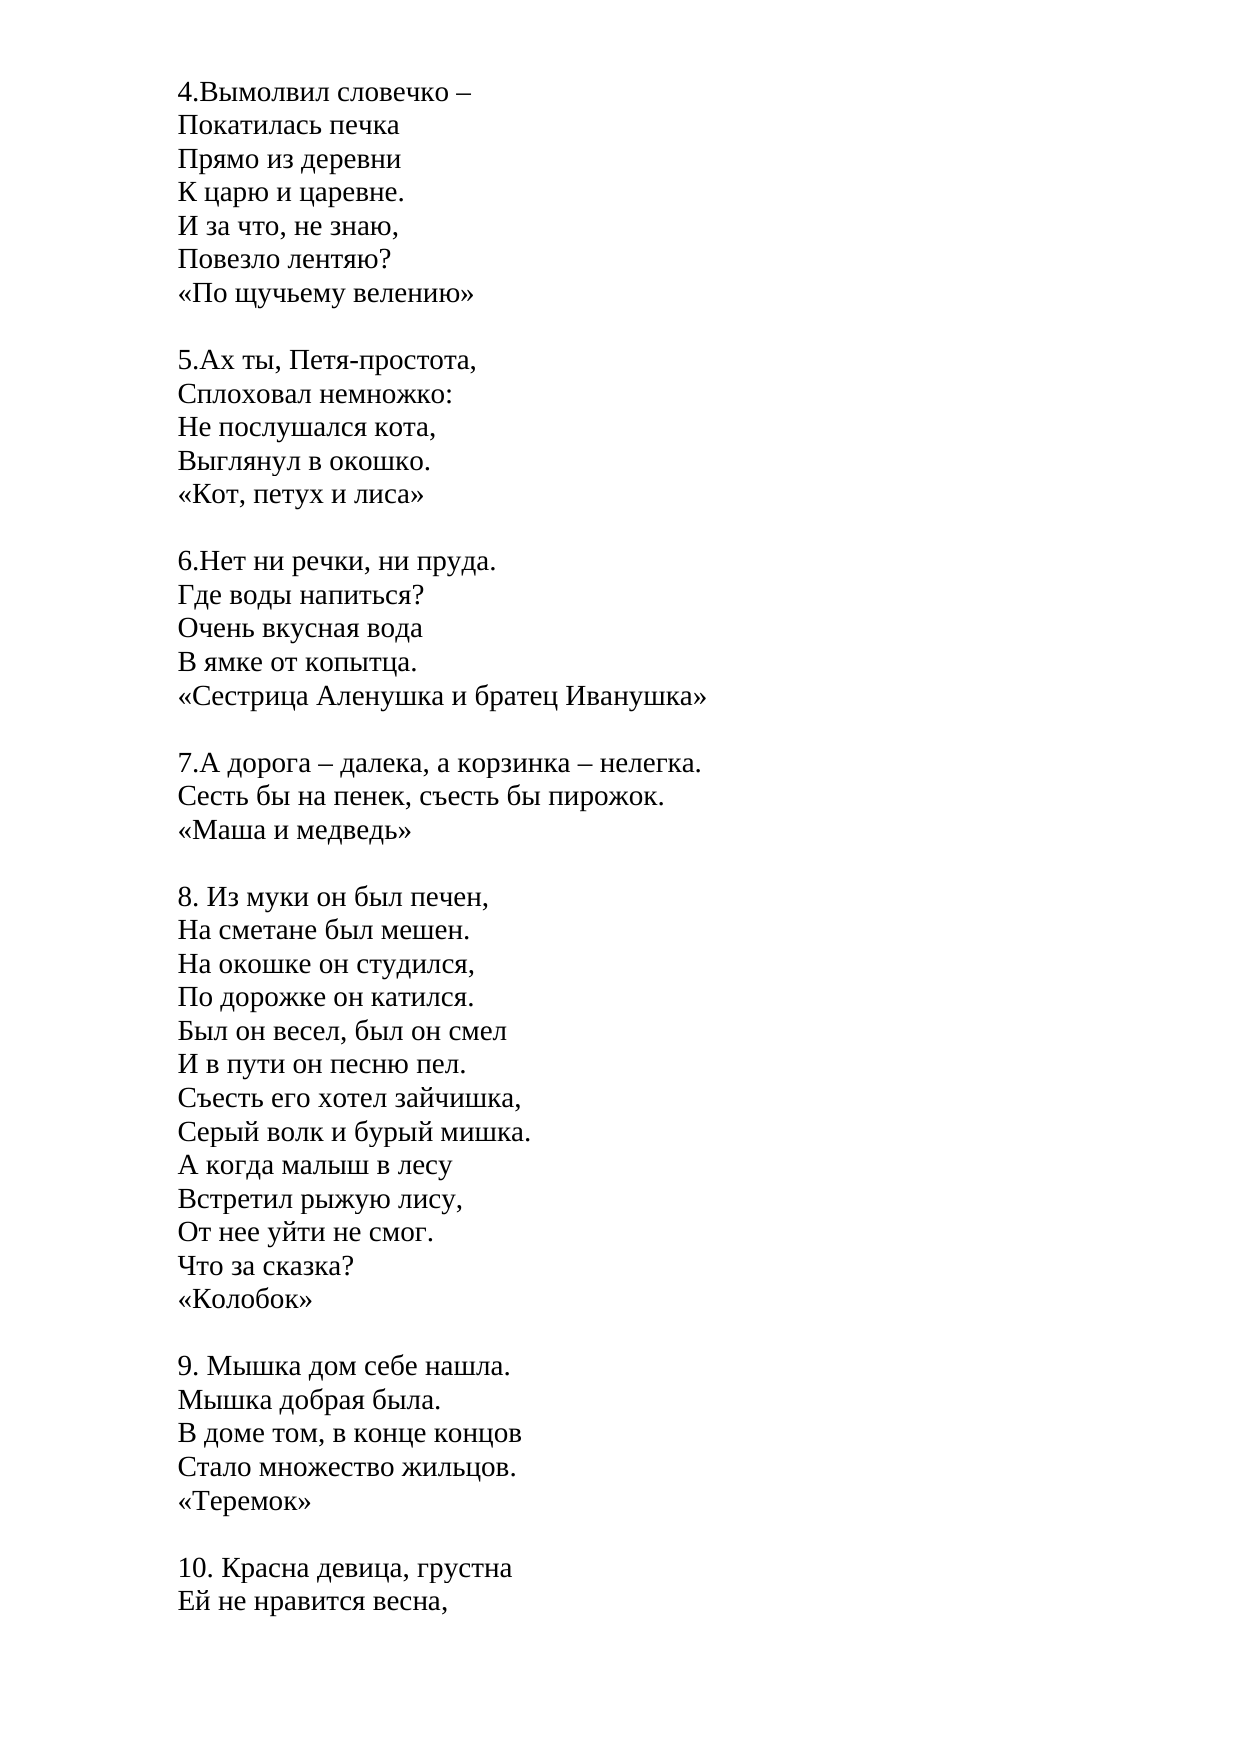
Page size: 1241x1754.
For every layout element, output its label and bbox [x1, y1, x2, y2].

text [177, 74, 1152, 1617]
